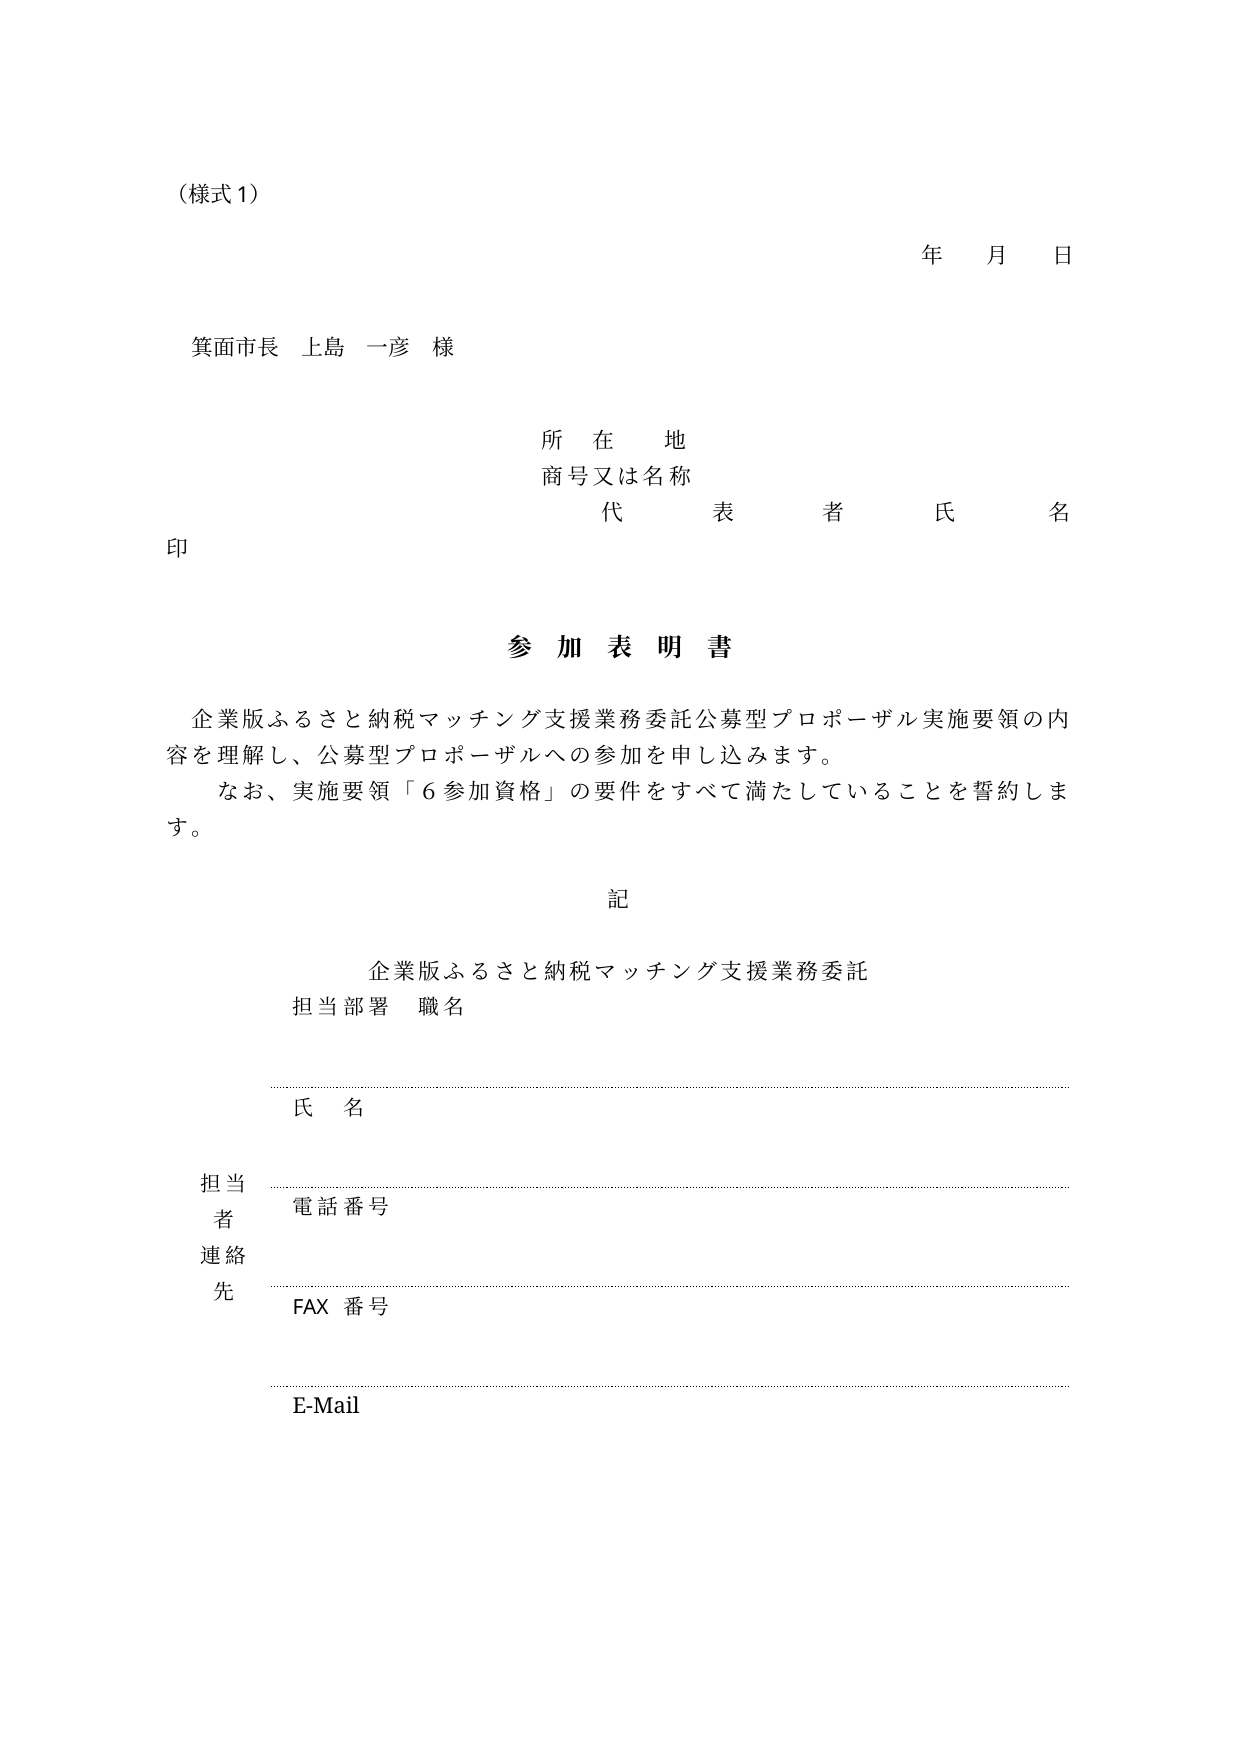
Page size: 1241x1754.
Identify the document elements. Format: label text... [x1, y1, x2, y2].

table_cell FAX番号 [271, 1286, 1069, 1386]
table_header 担当部署 職名 [271, 988, 1069, 1087]
table_cell E-Mail [271, 1386, 1069, 1485]
text 参 加 表 明 書 [166, 627, 1074, 663]
text 商号又は名称 [166, 457, 1074, 493]
table_header 担当者 連絡先 [171, 988, 271, 1485]
text 所在地 [166, 421, 1074, 457]
text 年 月 日 [166, 239, 1074, 270]
text 企業版ふるさと納税マッチング支援業務委託公募型プロポーザル実施要領の内容を理解し、公募型プロポーザルへの参加を申し込みます。 [166, 699, 1074, 772]
text なお、実施要領「６参加資格」の要件をすべて満たしていることを誓約します。 [166, 772, 1074, 844]
text 企業版ふるさと納税マッチング支援業務委託 [166, 952, 1074, 988]
text 代表者氏名 印 [166, 493, 1074, 565]
text 箕面市長 上島 一彦 様 [166, 330, 1074, 361]
table_cell 氏 名 [271, 1087, 1069, 1187]
table_cell 電話番号 [271, 1187, 1069, 1286]
text （様式1） [166, 177, 1074, 209]
subtitle 記 [166, 880, 1074, 916]
